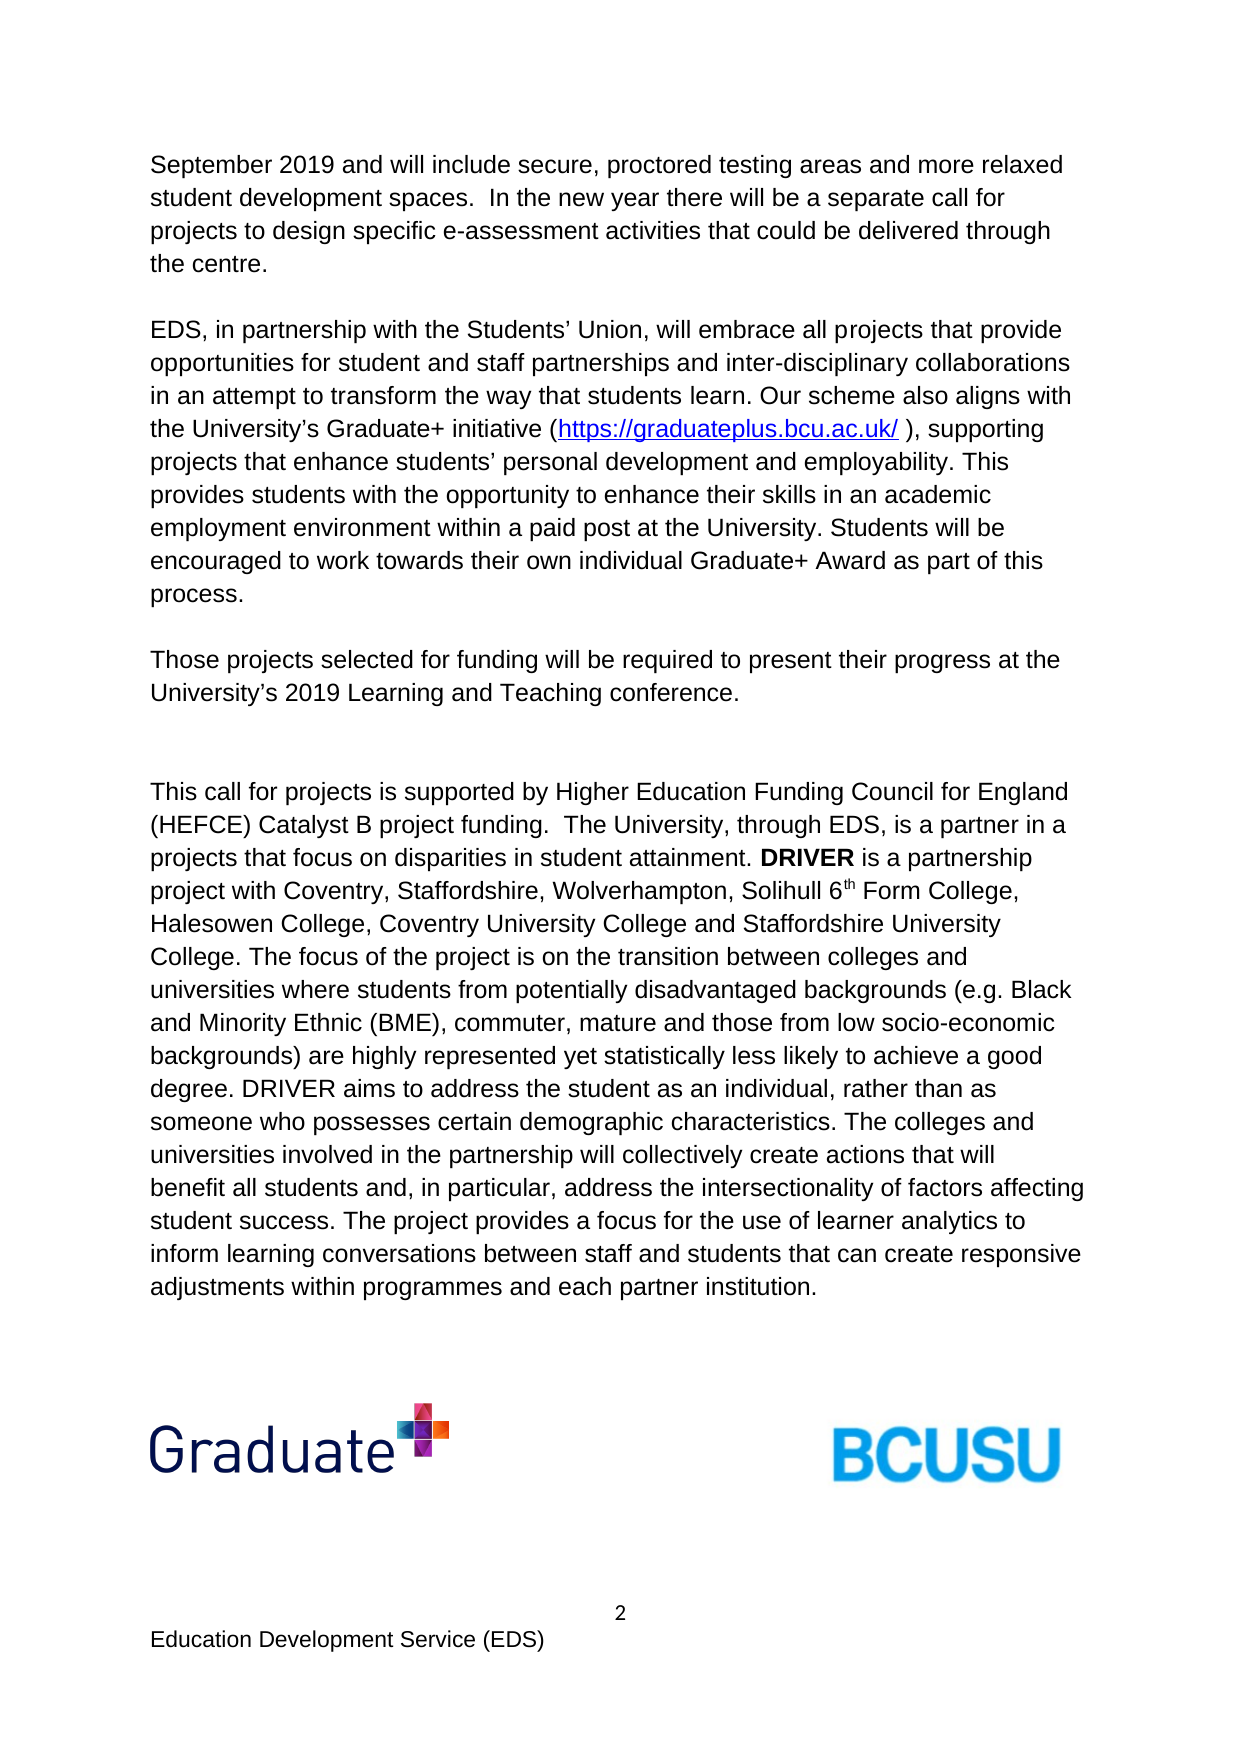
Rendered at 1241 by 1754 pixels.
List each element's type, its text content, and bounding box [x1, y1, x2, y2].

text EDS, in partnership with the Students’ Union, will embrace all projects that provide opportunities for student and staff partnerships and inter-disciplinary collaborations in an attempt to transform the way that students learn. Our scheme also aligns with the University’s Graduate+ initiative (https://graduateplus.bcu.ac.uk/ ), supporting projects that enhance students’ personal development and employability. This provides students with the opportunity to enhance their skills in an academic employment environment within a paid post at the University. Students will be encouraged to work towards their own individual Graduate+ Award as part of this process. [150, 315, 1090, 608]
text This call for projects is supported by Higher Education Funding Council for England (HEFCE) Catalyst B project funding. The University, through EDS, is a partner in a projects that focus on disparities in student attainment. DRIVER is a partnership project with Coventry, Staffordshire, Wolverhampton, Solihull 6th Form College, Halesowen College, Coventry University College and Staffordshire University College. The focus of the project is on the transition between colleges and universities where students from potentially disadvantaged backgrounds (e.g. Black and Minority Ethnic (BME), commuter, mature and those from low socio-economic backgrounds) are highly represented yet statistically less likely to achieve a good degree. DRIVER aims to address the student as an individual, rather than as someone who possesses certain demographic characteristics. The colleges and universities involved in the partnership will collectively create actions that will benefit all students and, in particular, address the intersectionality of factors affecting student success. The project provides a focus for the use of learner analytics to inform learning conversations between staff and students that can create responsive adjustments within programmes and each partner institution. [150, 777, 1090, 1301]
picture [811, 1403, 1084, 1507]
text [150, 150, 1090, 278]
text Those projects selected for funding will be required to present their progress at the University’s 2019 Learning and Teaching conference. [150, 645, 1090, 707]
picture [150, 1403, 449, 1473]
